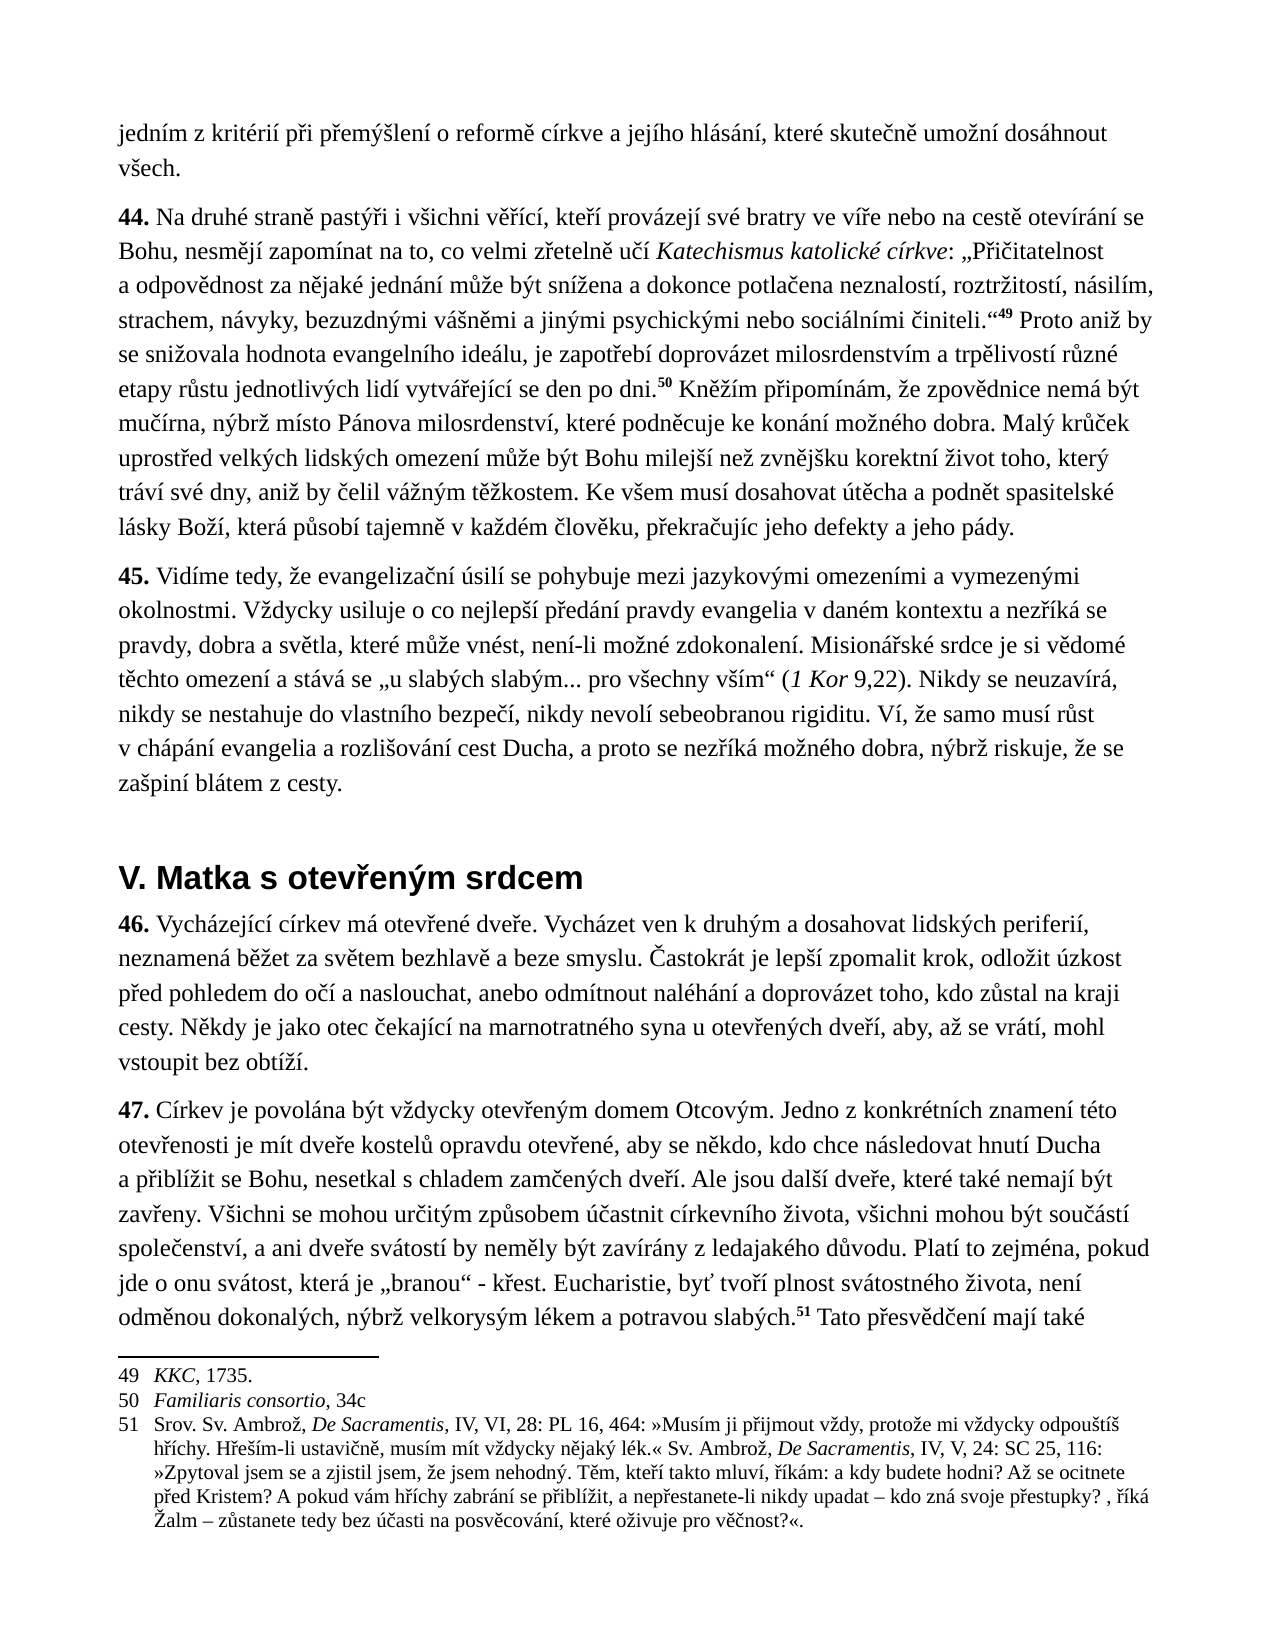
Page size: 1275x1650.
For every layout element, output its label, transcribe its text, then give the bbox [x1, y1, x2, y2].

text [118, 1096, 1157, 1331]
subtitle V. Matka s otevřeným srdcem [118, 858, 1157, 896]
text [118, 118, 1157, 181]
text 46. Vycházející církev má otevřené dveře. Vycházet ven k druhým a dosahovat lidských periferií, neznamená běžet za světem bezhlavě a beze smyslu. Častokrát je lepší zpomalit krok, odložit úzkost před pohledem do očí a naslouchat, anebo odmítnout naléhání a doprovázet toho, kdo zůstal na kraji cesty. Někdy je jako otec čekající na marnotratného syna u otevřených dveří, aby, až se vrátí, mohl vstoupit bez obtíží. [118, 909, 1157, 1075]
text 44. Na druhé straně pastýři i všichni věřící, kteří provázejí své bratry ve víře nebo na cestě otevírání se Bohu, nesmějí zapomínat na to, co velmi zřetelně učí Katechismus katolické církve: „Přičitatelnost a odpovědnost za nějaké jednání může být snížena a dokonce potlačena neznalostí, roztržitostí, násilím, strachem, návyky, bezuzdnými vášněmi a jinými psychickými nebo sociálními činiteli.“ Proto aniž by se snižovala hodnota evangelního ideálu, je zapotřebí doprovázet milosrdenstvím a trpělivostí různé etapy růstu jednotlivých lidí vytvářející se den po dni. Kněžím připomínám, že zpovědnice nemá být mučírna, nýbrž místo Pánova milosrdenství, které podněcuje ke konání možného dobra. Malý krůček uprostřed velkých lidských omezení může být Bohu milejší než zvnějšku korektní život toho, který tráví své dny, aniž by čelil vážným těžkostem. Ke všem musí dosahovat útěcha a podnět spasitelské lásky Boží, která působí tajemně v každém člověku, překračujíc jeho defekty a jeho pády. [118, 202, 1157, 541]
text 45. Vidíme tedy, že evangelizační úsilí se pohybuje mezi jazykovými omezeními a vymezenými okolnostmi. Vždycky usiluje o co nejlepší předání pravdy evangelia v daném kontextu a nezříká se pravdy, dobra a světla, které může vnést, není-li možné zdokonalení. Misionářské srdce je si vědomé těchto omezení a stává se „u slabých slabým... pro všechny vším“ (1 Kor 9,22). Nikdy se neuzavírá, nikdy se nestahuje do vlastního bezpečí, nikdy nevolí sebeobranou rigiditu. Ví, že samo musí růst v chápání evangelia a rozlišování cest Ducha, a proto se nezříká možného dobra, nýbrž riskuje, že se zašpiní blátem z cesty. [118, 561, 1157, 831]
